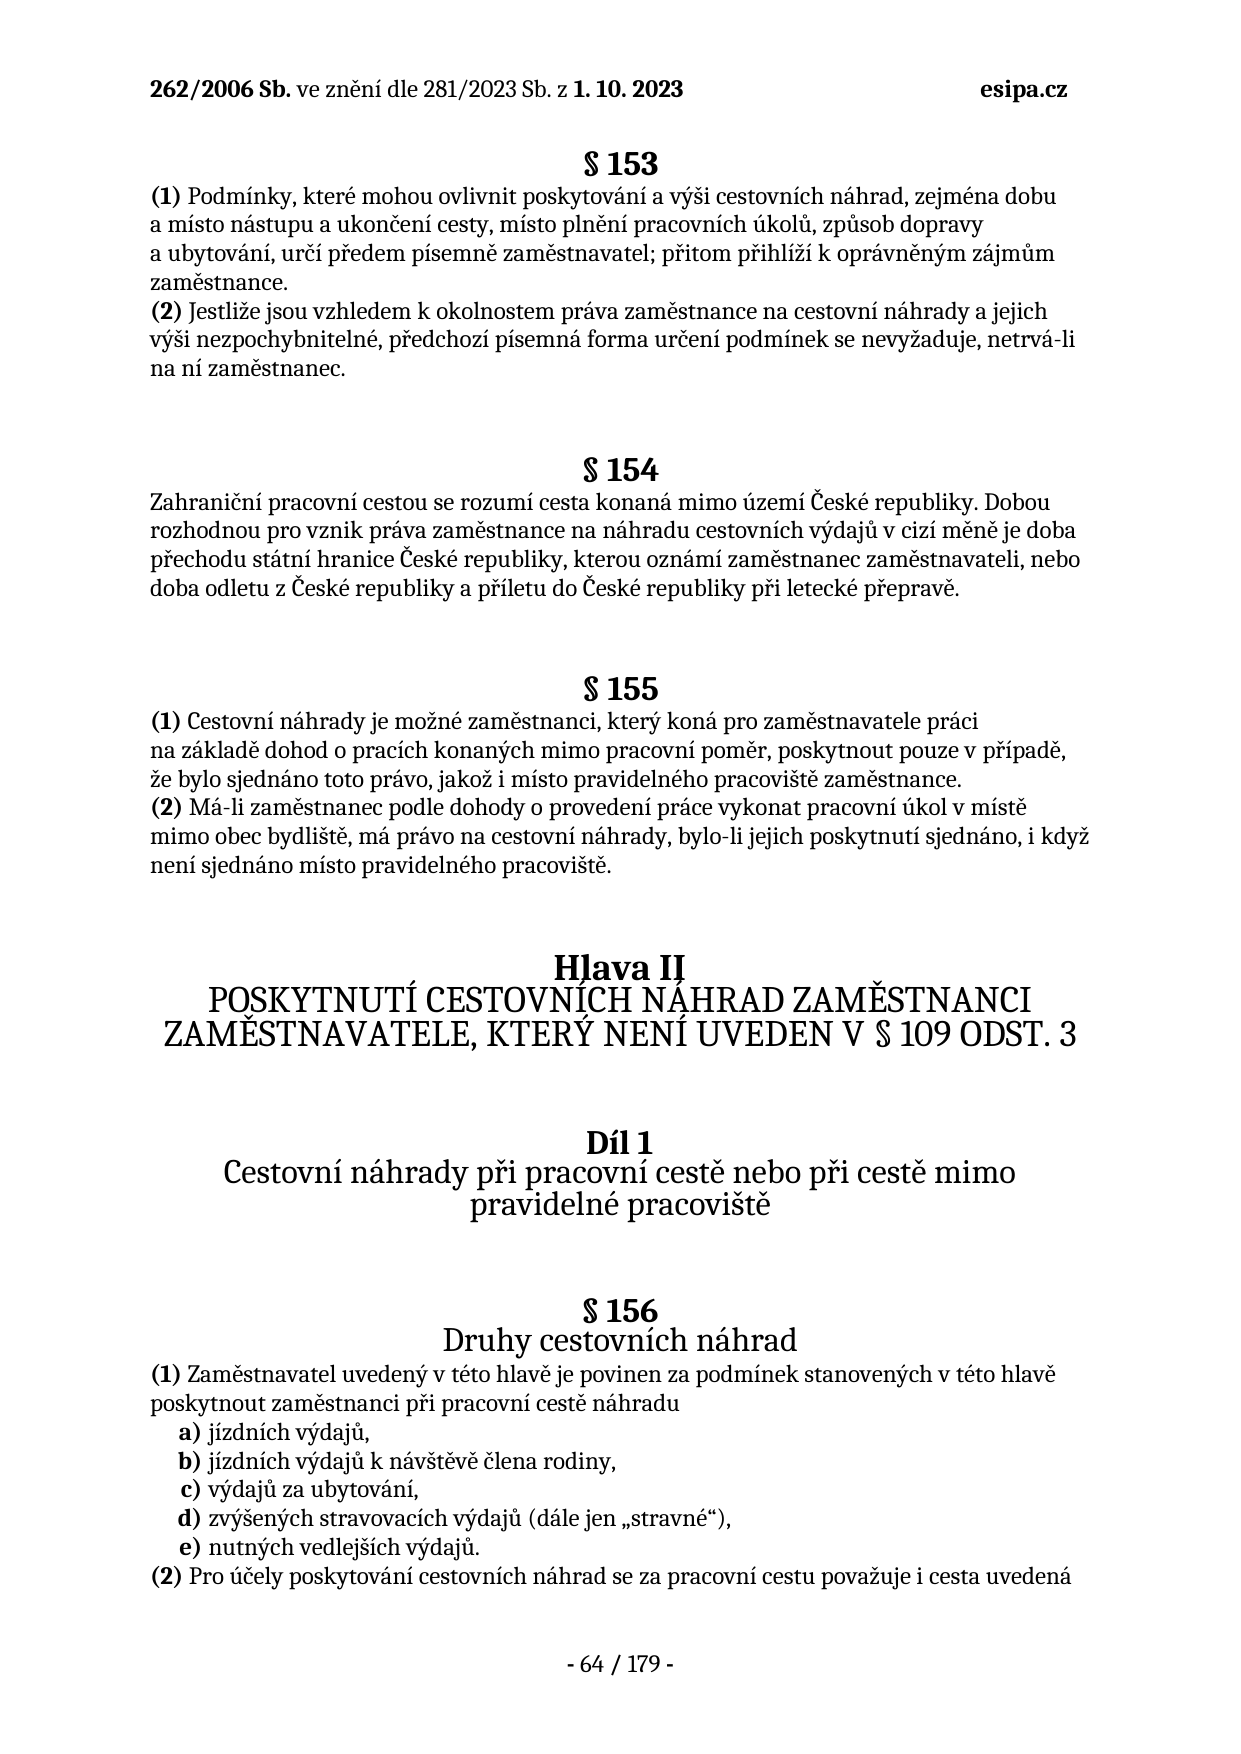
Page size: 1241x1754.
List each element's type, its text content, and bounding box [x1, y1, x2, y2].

text (1) Podmínky, které mohou ovlivnit poskytování a výši cestovních náhrad, zejména dobu a místo nástupu a ukončení cesty, místo plnění pracovních úkolů, způsob dopravy a ubytování, určí předem písemně zaměstnavatel; přitom přihlíží k oprávněným zájmům zaměstnance. [150, 182, 1090, 297]
text (1) Cestovní náhrady je možné zaměstnanci, který koná pro zaměstnavatele práci na základě dohod o pracích konaných mimo pracovní poměr, poskytnout pouze v případě, že bylo sjednáno toto právo, jakož i místo pravidelného pracoviště zaměstnance. [150, 707, 1090, 793]
text e) nutných vedlejších výdajů. [150, 1533, 1090, 1562]
text d) zvýšených stravovacích výdajů (dále jen „stravné“), [150, 1504, 1090, 1533]
text b) jízdních výdajů k návštěvě člena rodiny, [150, 1447, 1090, 1475]
subtitle § 153 [150, 150, 1090, 182]
subtitle § 154 [150, 456, 1090, 487]
text c) výdajů za ubytování, [150, 1475, 1090, 1504]
subtitle Hlava II -POSKYTNUTÍ CESTOVNÍCH NÁHRAD ZAMĚSTNANCI ZAMĚSTNAVATELE, KTERÝ NENÍ UVEDEN V § 109 ODST. 3 [150, 952, 1090, 1056]
subtitle § 155 [150, 675, 1090, 707]
text a) jízdních výdajů, [150, 1418, 1090, 1447]
text Zahraniční pracovní cestou se rozumí cesta konaná mimo území České republiky. Dobou rozhodnou pro vznik práva zaměstnance na náhradu cestovních výdajů v cizí měně je doba přechodu státní hranice České republiky, kterou oznámí zaměstnanec zaměstnavateli, nebo doba odletu z České republiky a příletu do České republiky při letecké přepravě. [150, 487, 1090, 602]
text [150, 1562, 1090, 1590]
text (2) Jestliže jsou vzhledem k okolnostem práva zaměstnance na cestovní náhrady a jejich výši nezpochybnitelné, předchozí písemná forma určení podmínek se nevyžaduje, netrvá-li na ní zaměstnanec. [150, 297, 1090, 383]
subtitle § 156 -Druhy cestovních náhrad [150, 1297, 1090, 1360]
text (1) Zaměstnavatel uvedený v této hlavě je povinen za podmínek stanovených v této hlavě poskytnout zaměstnanci při pracovní cestě náhradu [150, 1360, 1090, 1418]
subtitle Díl 1 -Cestovní náhrady při pracovní cestě nebo při cestě mimo pravidelné pracoviště [150, 1129, 1090, 1224]
text (2) Má-li zaměstnanec podle dohody o provedení práce vykonat pracovní úkol v místě mimo obec bydliště, má právo na cestovní náhrady, bylo-li jejich poskytnutí sjednáno, i když není sjednáno místo pravidelného pracoviště. [150, 793, 1090, 879]
